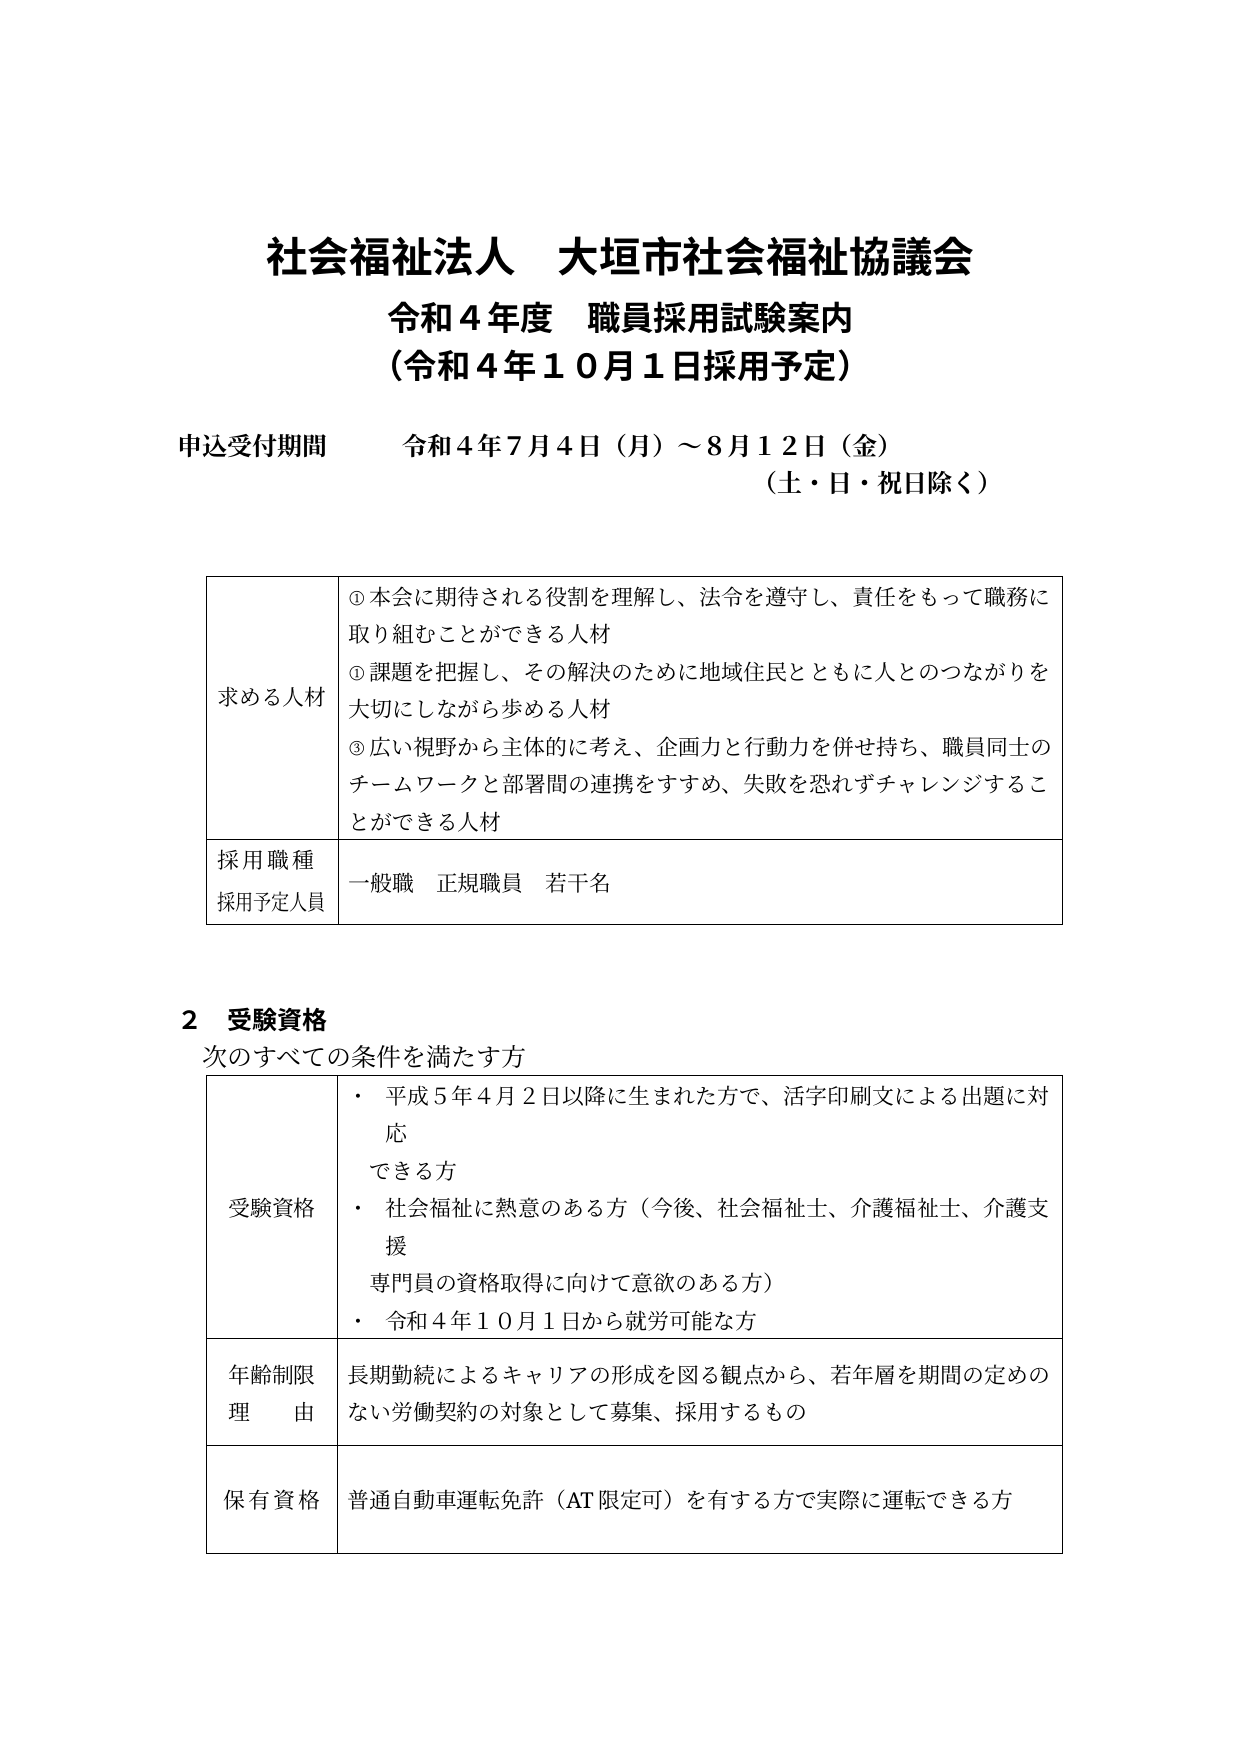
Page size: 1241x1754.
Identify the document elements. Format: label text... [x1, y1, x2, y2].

table_cell 年齢制限 理 由 [207, 1339, 337, 1445]
text 令和４年度 職員採用試験案内 [177, 292, 1063, 340]
table_header ①本会に期待される役割を理解し、法令を遵守し、責任をもって職務に取り組むことができる人材 ①課題を把握し、その解決のために地域住民とともに人とのつながりを大切にしながら歩める人材 ③広い視野から主体的に考え、企画力と行動力を併せ持ち、職員同士のチームワークと部署間の連携をすすめ、失敗を恐れずチャレンジすることができる人材 [339, 577, 1062, 839]
table_cell 一般職 正規職員 若干名 [339, 840, 1062, 924]
text 社会福祉法人 大垣市社会福祉協議会 [177, 217, 1063, 292]
text （土・日・祝日除く） [177, 463, 1063, 501]
table_cell 採用職種 採用予定人員 [207, 840, 338, 924]
table_cell 保有資格 [207, 1446, 337, 1552]
table_header 平成５年４月２日以降に生まれた方で、活字印刷文による出題に対応 できる方 社会福祉に熱意のある方（今後、社会福祉士、介護福祉士、介護支援 専門員の資格取得に向けて意欲のある方） 令和４年１０月１日から就労可能な方 [338, 1076, 1062, 1338]
table_cell 長期勤続によるキャリアの形成を図る観点から、若年層を期間の定めのない労働契約の対象として募集、採用するもの [338, 1339, 1062, 1445]
text （令和４年１０月１日採用予定） [177, 340, 1063, 388]
table_header 求める人材 [207, 577, 338, 839]
table_header 受験資格 [207, 1076, 337, 1338]
text ２ 受験資格 [177, 1000, 1063, 1037]
text 次のすべての条件を満たす方 [177, 1037, 1063, 1075]
table_cell 普通自動車運転免許（AT限定可）を有する方で実際に運転できる方 [338, 1446, 1062, 1552]
text 申込受付期間 令和４年７月４日（月）～８月１２日（金） [177, 426, 1063, 463]
